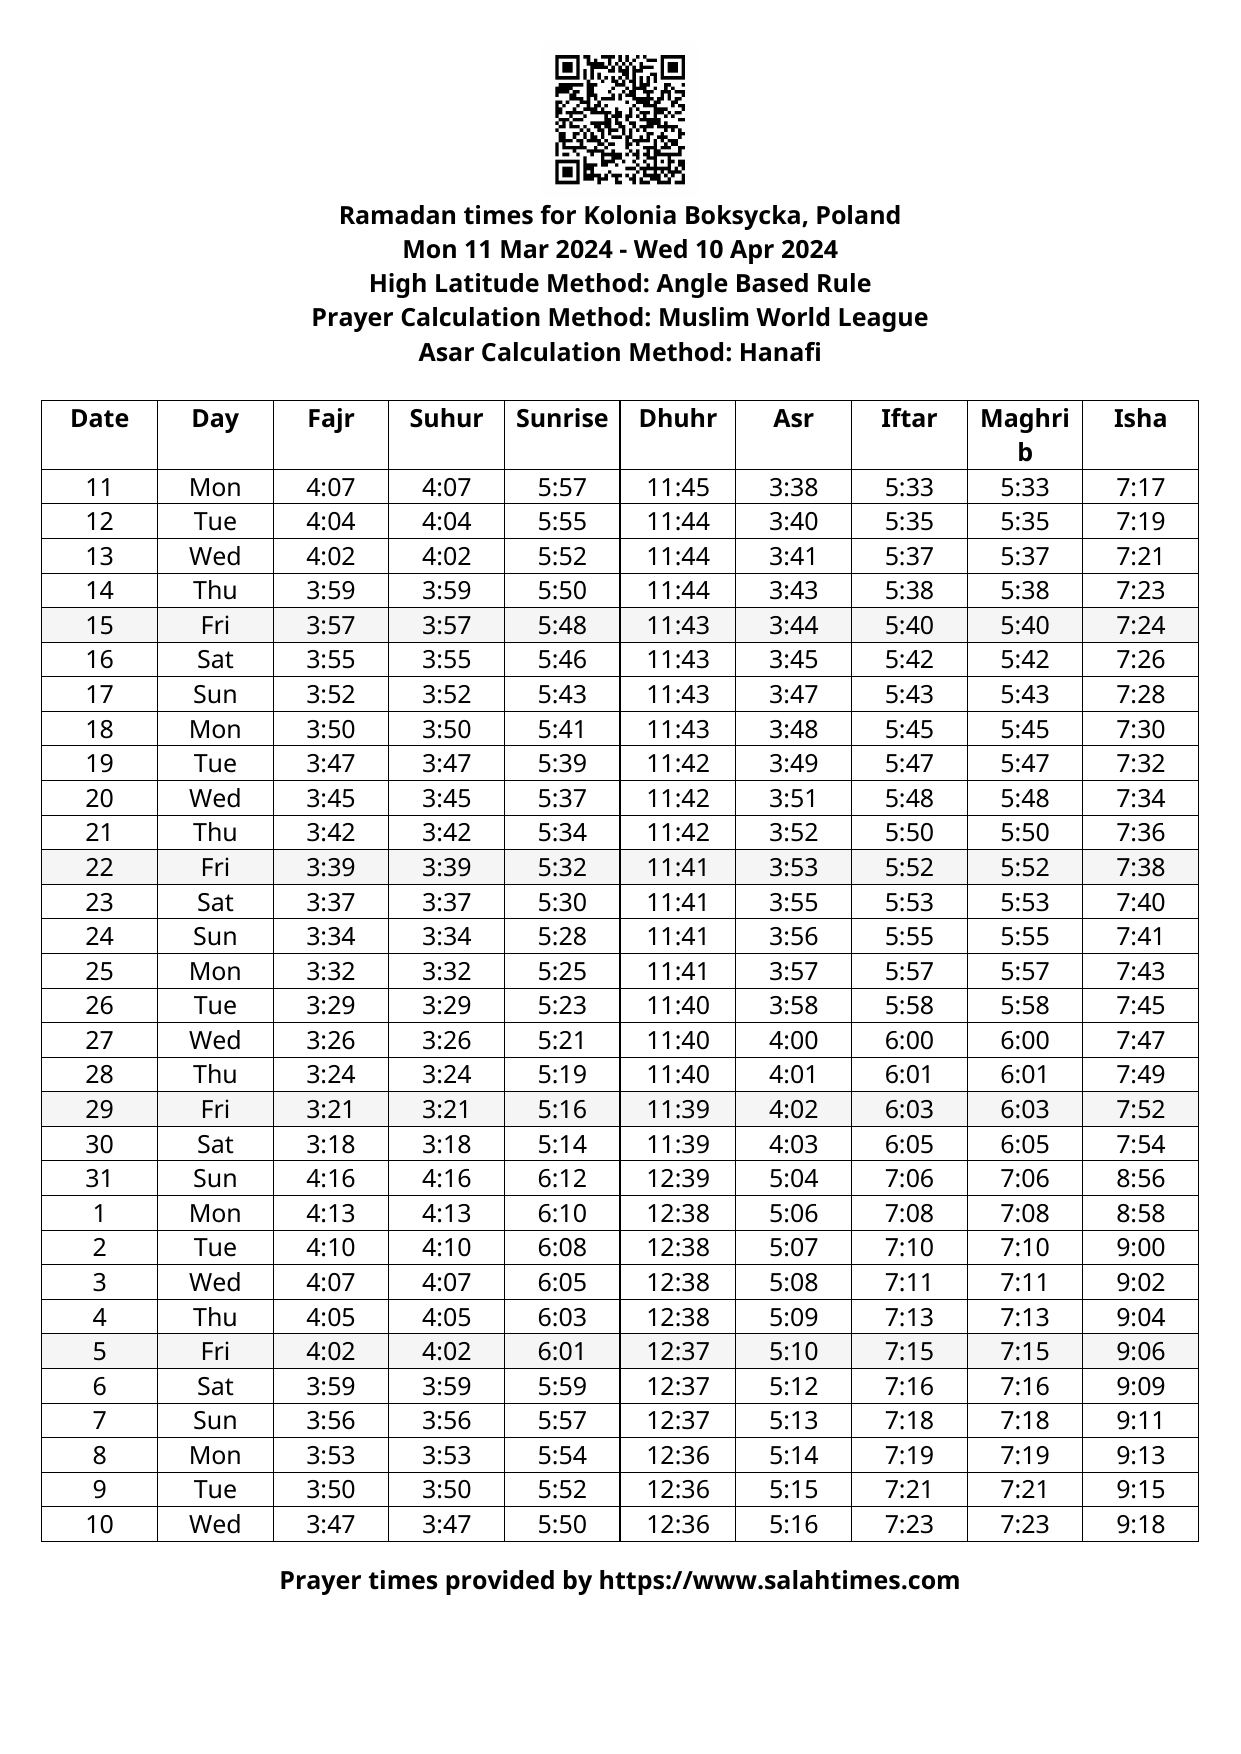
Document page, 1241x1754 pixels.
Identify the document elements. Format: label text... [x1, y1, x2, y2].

table_cell Thu [158, 574, 273, 607]
table_cell 5:07 [736, 1231, 851, 1264]
table_cell 5:08 [736, 1265, 851, 1299]
table_cell 12:39 [621, 1161, 735, 1195]
table_cell 28 [42, 1058, 157, 1091]
table_cell 25 [42, 954, 157, 987]
table_cell 7:40 [1083, 885, 1198, 918]
table_cell 5:14 [736, 1438, 851, 1472]
table_cell 7:19 [968, 1438, 1082, 1472]
table_header Sunrise [505, 401, 619, 469]
table_cell 13 [42, 539, 157, 572]
table_cell 5:14 [505, 1127, 619, 1160]
table_cell 3:53 [389, 1438, 504, 1472]
table_cell 5:43 [505, 677, 619, 711]
table_cell 3:38 [736, 470, 851, 503]
table_cell 6:05 [505, 1265, 619, 1299]
table_cell 5:55 [505, 504, 619, 538]
table_cell 3:47 [274, 746, 388, 780]
table_cell 3:53 [736, 850, 851, 884]
table_cell 7:06 [968, 1161, 1082, 1195]
table_cell 15 [42, 608, 157, 642]
table_cell 21 [42, 816, 157, 849]
table_cell 12:36 [621, 1473, 735, 1506]
table_cell 4:02 [389, 539, 504, 572]
table_cell 12 [42, 504, 157, 538]
table_cell 5:47 [968, 746, 1082, 780]
picture [542, 41, 699, 198]
table_cell 5:43 [852, 677, 967, 711]
table_cell 23 [42, 885, 157, 918]
table_cell 4:02 [389, 1334, 504, 1368]
table_header Maghrib [968, 401, 1082, 469]
table_cell 5:35 [852, 504, 967, 538]
table_cell Sat [158, 1127, 273, 1160]
table_cell 12:36 [621, 1507, 735, 1541]
table_cell 11:41 [621, 850, 735, 884]
table_cell Fri [158, 608, 273, 642]
table_cell Sat [158, 1369, 273, 1402]
table_cell 3:56 [274, 1404, 388, 1437]
table_cell Thu [158, 816, 273, 849]
table_cell 3:59 [389, 574, 504, 607]
table_cell 3:37 [274, 885, 388, 918]
table_cell 3:53 [274, 1438, 388, 1472]
table_cell 11 [42, 470, 157, 503]
table_cell 5:48 [505, 608, 619, 642]
table_cell Wed [158, 1023, 273, 1057]
table_cell 5:48 [852, 781, 967, 814]
table_cell 5:46 [505, 643, 619, 676]
table_cell 11:40 [621, 1058, 735, 1091]
table_cell 5:52 [968, 850, 1082, 884]
table_cell 5:55 [852, 919, 967, 953]
table_cell 9:06 [1083, 1334, 1198, 1368]
table_cell 5:55 [968, 919, 1082, 953]
table_cell 4 [42, 1300, 157, 1333]
table_cell 11:43 [621, 712, 735, 745]
table_cell 11:43 [621, 643, 735, 676]
table_cell 3:21 [274, 1092, 388, 1126]
table_header Date [42, 401, 157, 469]
table_cell 2 [42, 1231, 157, 1264]
table_cell 5:06 [736, 1196, 851, 1229]
table_cell 3:39 [274, 850, 388, 884]
table_cell 7:13 [968, 1300, 1082, 1333]
table_cell 7:15 [852, 1334, 967, 1368]
table_cell 5:37 [852, 539, 967, 572]
table_cell 3:50 [274, 712, 388, 745]
table_cell 5:09 [736, 1300, 851, 1333]
table_cell 5:54 [505, 1438, 619, 1472]
table_cell 7:49 [1083, 1058, 1198, 1091]
table_cell 5:33 [968, 470, 1082, 503]
table_cell 4:07 [389, 470, 504, 503]
table_cell 5:50 [852, 816, 967, 849]
table_cell 7:30 [1083, 712, 1198, 745]
table_cell 3:52 [736, 816, 851, 849]
table_cell 7:16 [852, 1369, 967, 1402]
table_cell 3:48 [736, 712, 851, 745]
table_cell 5:47 [852, 746, 967, 780]
text Asar Calculation Method: Hanafi [42, 334, 1198, 368]
table_cell 12:37 [621, 1404, 735, 1437]
table_cell 7:21 [852, 1473, 967, 1506]
table_header Fajr [274, 401, 388, 469]
table_cell 29 [42, 1092, 157, 1126]
table_cell 3:47 [389, 1507, 504, 1541]
table_cell 5:37 [505, 781, 619, 814]
table_header Day [158, 401, 273, 469]
table_cell 5:33 [852, 470, 967, 503]
table_cell 3:32 [389, 954, 504, 987]
table_cell 7:23 [968, 1507, 1082, 1541]
table_cell 9:18 [1083, 1507, 1198, 1541]
table_cell 5:50 [505, 1507, 619, 1541]
table_cell 14 [42, 574, 157, 607]
table_cell 8:58 [1083, 1196, 1198, 1229]
table_cell 3:21 [389, 1092, 504, 1126]
table_cell 3:58 [736, 989, 851, 1022]
table_cell 5:52 [505, 1473, 619, 1506]
table_cell 11:41 [621, 885, 735, 918]
table_cell 4:01 [736, 1058, 851, 1091]
table_cell Fri [158, 1334, 273, 1368]
table_cell 5:57 [505, 1404, 619, 1437]
table_cell 7:10 [968, 1231, 1082, 1264]
table_cell 4:02 [736, 1092, 851, 1126]
table_cell 12:38 [621, 1300, 735, 1333]
table_cell 6:01 [852, 1058, 967, 1091]
table_cell 9:13 [1083, 1438, 1198, 1472]
table_cell 7:38 [1083, 850, 1198, 884]
table_cell 5:42 [852, 643, 967, 676]
table_cell 3:52 [274, 677, 388, 711]
table_cell 7:18 [852, 1404, 967, 1437]
table_cell 6:03 [852, 1092, 967, 1126]
table_cell 7:06 [852, 1161, 967, 1195]
table_cell 3:50 [389, 1473, 504, 1506]
text Mon 11 Mar 2024 - Wed 10 Apr 2024 [42, 232, 1198, 266]
table_cell 3:47 [274, 1507, 388, 1541]
table_cell 9:02 [1083, 1265, 1198, 1299]
table_cell 11:43 [621, 677, 735, 711]
table_cell 18 [42, 712, 157, 745]
table_cell 7:28 [1083, 677, 1198, 711]
table_cell 3:57 [274, 608, 388, 642]
table_cell 12:38 [621, 1231, 735, 1264]
table_cell Mon [158, 712, 273, 745]
table_cell 4:10 [389, 1231, 504, 1264]
table_cell 3:42 [274, 816, 388, 849]
table_cell Mon [158, 1196, 273, 1229]
table_cell 3:43 [736, 574, 851, 607]
table_cell 5:25 [505, 954, 619, 987]
table_cell Thu [158, 1058, 273, 1091]
table_cell Sun [158, 677, 273, 711]
table_cell 5 [42, 1334, 157, 1368]
table_cell 5:57 [968, 954, 1082, 987]
table_cell 3:26 [389, 1023, 504, 1057]
table_cell 3:29 [389, 989, 504, 1022]
table_cell 6:08 [505, 1231, 619, 1264]
table_cell 3:56 [389, 1404, 504, 1437]
table_cell Tue [158, 1473, 273, 1506]
table_cell 7:23 [852, 1507, 967, 1541]
table_cell 3:52 [389, 677, 504, 711]
table_cell 6:12 [505, 1161, 619, 1195]
table_cell 4:02 [274, 1334, 388, 1368]
table_cell 5:52 [505, 539, 619, 572]
table_cell 9:04 [1083, 1300, 1198, 1333]
table_cell 4:04 [274, 504, 388, 538]
table_cell 9:11 [1083, 1404, 1198, 1437]
table_header Dhuhr [621, 401, 735, 469]
table_cell 3:47 [389, 746, 504, 780]
table_cell 5:52 [852, 850, 967, 884]
table_cell 11:41 [621, 919, 735, 953]
table_cell 9:00 [1083, 1231, 1198, 1264]
table_cell 1 [42, 1196, 157, 1229]
table_cell 11:41 [621, 954, 735, 987]
table_cell 3:32 [274, 954, 388, 987]
table_cell 12:38 [621, 1265, 735, 1299]
table_cell 7:21 [1083, 539, 1198, 572]
table_cell 6:05 [968, 1127, 1082, 1160]
table_cell 3:59 [274, 1369, 388, 1402]
table_cell 5:04 [736, 1161, 851, 1195]
table_cell 5:59 [505, 1369, 619, 1402]
table_cell 5:45 [852, 712, 967, 745]
table_cell 11:44 [621, 574, 735, 607]
table_cell Sun [158, 919, 273, 953]
table_cell 5:40 [852, 608, 967, 642]
table_cell 26 [42, 989, 157, 1022]
table_cell 3:45 [736, 643, 851, 676]
table_cell 6:03 [968, 1092, 1082, 1126]
table_cell 9:09 [1083, 1369, 1198, 1402]
table_cell 7:17 [1083, 470, 1198, 503]
table_cell 5:38 [852, 574, 967, 607]
table_cell 3:55 [736, 885, 851, 918]
table_header Asr [736, 401, 851, 469]
table_cell 7:10 [852, 1231, 967, 1264]
table_cell 11:45 [621, 470, 735, 503]
table_cell 7:41 [1083, 919, 1198, 953]
table_cell 20 [42, 781, 157, 814]
table_cell 3:26 [274, 1023, 388, 1057]
table_cell 5:34 [505, 816, 619, 849]
table_cell 16 [42, 643, 157, 676]
table_cell 3:18 [389, 1127, 504, 1160]
table_cell 6:00 [852, 1023, 967, 1057]
table_cell 5:53 [852, 885, 967, 918]
table_cell 4:05 [274, 1300, 388, 1333]
table_cell 6:01 [505, 1334, 619, 1368]
table_cell 5:38 [968, 574, 1082, 607]
table_cell 7:26 [1083, 643, 1198, 676]
table_cell 3:51 [736, 781, 851, 814]
table_cell 3:40 [736, 504, 851, 538]
table_cell 7:23 [1083, 574, 1198, 607]
table_cell 11:44 [621, 504, 735, 538]
table_cell 12:38 [621, 1196, 735, 1229]
table_cell 5:58 [852, 989, 967, 1022]
table_cell Sun [158, 1404, 273, 1437]
table_cell 7:36 [1083, 816, 1198, 849]
table_cell 3:50 [389, 712, 504, 745]
table_cell 7:47 [1083, 1023, 1198, 1057]
table_cell 4:04 [389, 504, 504, 538]
table_cell Fri [158, 850, 273, 884]
table_cell 4:16 [274, 1161, 388, 1195]
table_cell 4:00 [736, 1023, 851, 1057]
table_cell 5:10 [736, 1334, 851, 1368]
table_cell 3:29 [274, 989, 388, 1022]
table_cell 5:30 [505, 885, 619, 918]
table_cell 10 [42, 1507, 157, 1541]
table_cell 6:00 [968, 1023, 1082, 1057]
table_cell 4:05 [389, 1300, 504, 1333]
table_cell 3:45 [274, 781, 388, 814]
table_cell 4:13 [389, 1196, 504, 1229]
table_cell 5:16 [736, 1507, 851, 1541]
table_cell 12:36 [621, 1438, 735, 1472]
text High Latitude Method: Angle Based Rule [42, 266, 1198, 300]
table_cell 7:52 [1083, 1092, 1198, 1126]
table_header Suhur [389, 401, 504, 469]
table_cell 7:54 [1083, 1127, 1198, 1160]
table_cell Wed [158, 1507, 273, 1541]
table_cell 27 [42, 1023, 157, 1057]
table_cell 3:24 [389, 1058, 504, 1091]
table_cell 4:03 [736, 1127, 851, 1160]
table_cell 7:21 [968, 1473, 1082, 1506]
table_cell 11:43 [621, 608, 735, 642]
table_cell 6 [42, 1369, 157, 1402]
table_cell 7:16 [968, 1369, 1082, 1402]
table_cell 5:53 [968, 885, 1082, 918]
table_cell 3:55 [389, 643, 504, 676]
table_cell 7:11 [968, 1265, 1082, 1299]
table_cell 7:08 [968, 1196, 1082, 1229]
table_cell 5:57 [505, 470, 619, 503]
table_cell 4:10 [274, 1231, 388, 1264]
text Ramadan times for Kolonia Boksycka, Poland [42, 198, 1198, 232]
table_cell 7:11 [852, 1265, 967, 1299]
table_cell 3:41 [736, 539, 851, 572]
table_cell 6:10 [505, 1196, 619, 1229]
text Prayer times provided by https://www.salahtimes.com [42, 1563, 1198, 1597]
table_cell 31 [42, 1161, 157, 1195]
table_cell 22 [42, 850, 157, 884]
table_cell 3:56 [736, 919, 851, 953]
table_cell 12:37 [621, 1369, 735, 1402]
table_cell 5:41 [505, 712, 619, 745]
table_cell 11:39 [621, 1127, 735, 1160]
table_cell 7:19 [1083, 504, 1198, 538]
table_cell 5:13 [736, 1404, 851, 1437]
table_cell 3:57 [736, 954, 851, 987]
table_cell 3:34 [389, 919, 504, 953]
table_cell 4:02 [274, 539, 388, 572]
table_cell 5:48 [968, 781, 1082, 814]
table_cell Sat [158, 885, 273, 918]
table_cell 3:24 [274, 1058, 388, 1091]
table_cell 3:45 [389, 781, 504, 814]
table_cell 5:57 [852, 954, 967, 987]
table_cell 11:42 [621, 746, 735, 780]
table_cell 3:34 [274, 919, 388, 953]
table_cell 7:19 [852, 1438, 967, 1472]
table_cell 7:34 [1083, 781, 1198, 814]
table_cell 3:57 [389, 608, 504, 642]
table_cell 3 [42, 1265, 157, 1299]
table_cell Wed [158, 539, 273, 572]
table_cell 7 [42, 1404, 157, 1437]
table_cell 3:47 [736, 677, 851, 711]
table_cell 12:37 [621, 1334, 735, 1368]
table_header Iftar [852, 401, 967, 469]
table_header Isha [1083, 401, 1198, 469]
table_cell 3:55 [274, 643, 388, 676]
table_cell Tue [158, 746, 273, 780]
table_cell Tue [158, 504, 273, 538]
table_cell 5:16 [505, 1092, 619, 1126]
table_cell 5:21 [505, 1023, 619, 1057]
table_cell 5:42 [968, 643, 1082, 676]
table_cell 30 [42, 1127, 157, 1160]
table_cell 7:18 [968, 1404, 1082, 1437]
table_cell Sat [158, 643, 273, 676]
table_cell 5:50 [505, 574, 619, 607]
table_cell 7:32 [1083, 746, 1198, 780]
table_cell 5:39 [505, 746, 619, 780]
table_cell Mon [158, 954, 273, 987]
table_cell 4:07 [274, 470, 388, 503]
table_cell 5:28 [505, 919, 619, 953]
table_cell 8:56 [1083, 1161, 1198, 1195]
table_cell 11:39 [621, 1092, 735, 1126]
table_cell 9 [42, 1473, 157, 1506]
table_cell 11:40 [621, 989, 735, 1022]
table_cell Fri [158, 1092, 273, 1126]
table_cell 9:15 [1083, 1473, 1198, 1506]
table_cell Tue [158, 1231, 273, 1264]
table_cell 3:37 [389, 885, 504, 918]
table_cell 5:37 [968, 539, 1082, 572]
table_cell 5:19 [505, 1058, 619, 1091]
table_cell 11:40 [621, 1023, 735, 1057]
table_cell 6:05 [852, 1127, 967, 1160]
table_cell 3:42 [389, 816, 504, 849]
table_cell 3:50 [274, 1473, 388, 1506]
table_cell 7:24 [1083, 608, 1198, 642]
table_cell 5:23 [505, 989, 619, 1022]
table_cell 4:07 [274, 1265, 388, 1299]
table_cell 7:45 [1083, 989, 1198, 1022]
table_cell Wed [158, 1265, 273, 1299]
table_cell 5:43 [968, 677, 1082, 711]
table_cell 3:59 [389, 1369, 504, 1402]
table_cell 3:44 [736, 608, 851, 642]
table_cell 5:12 [736, 1369, 851, 1402]
table_cell 7:13 [852, 1300, 967, 1333]
table_cell 6:03 [505, 1300, 619, 1333]
table_cell 7:43 [1083, 954, 1198, 987]
table_cell 6:01 [968, 1058, 1082, 1091]
table_cell 4:13 [274, 1196, 388, 1229]
table_cell 24 [42, 919, 157, 953]
table_cell 11:42 [621, 781, 735, 814]
table_cell 3:59 [274, 574, 388, 607]
table_cell 19 [42, 746, 157, 780]
table_cell 11:44 [621, 539, 735, 572]
table_cell Sun [158, 1161, 273, 1195]
table_cell Thu [158, 1300, 273, 1333]
table_cell 7:08 [852, 1196, 967, 1229]
text Prayer Calculation Method: Muslim World League [42, 300, 1198, 334]
table_cell 5:32 [505, 850, 619, 884]
table_cell 5:15 [736, 1473, 851, 1506]
table_cell 7:15 [968, 1334, 1082, 1368]
table_cell Mon [158, 1438, 273, 1472]
table_cell 3:49 [736, 746, 851, 780]
table_cell 17 [42, 677, 157, 711]
table_cell 8 [42, 1438, 157, 1472]
table_cell 3:39 [389, 850, 504, 884]
table_cell Mon [158, 470, 273, 503]
table_cell 3:18 [274, 1127, 388, 1160]
table_cell 5:40 [968, 608, 1082, 642]
table_cell 11:42 [621, 816, 735, 849]
table_cell Tue [158, 989, 273, 1022]
table_cell 5:58 [968, 989, 1082, 1022]
table_cell 5:45 [968, 712, 1082, 745]
table_cell 4:16 [389, 1161, 504, 1195]
table_cell 5:35 [968, 504, 1082, 538]
table_cell 4:07 [389, 1265, 504, 1299]
table_cell Wed [158, 781, 273, 814]
table_cell 5:50 [968, 816, 1082, 849]
